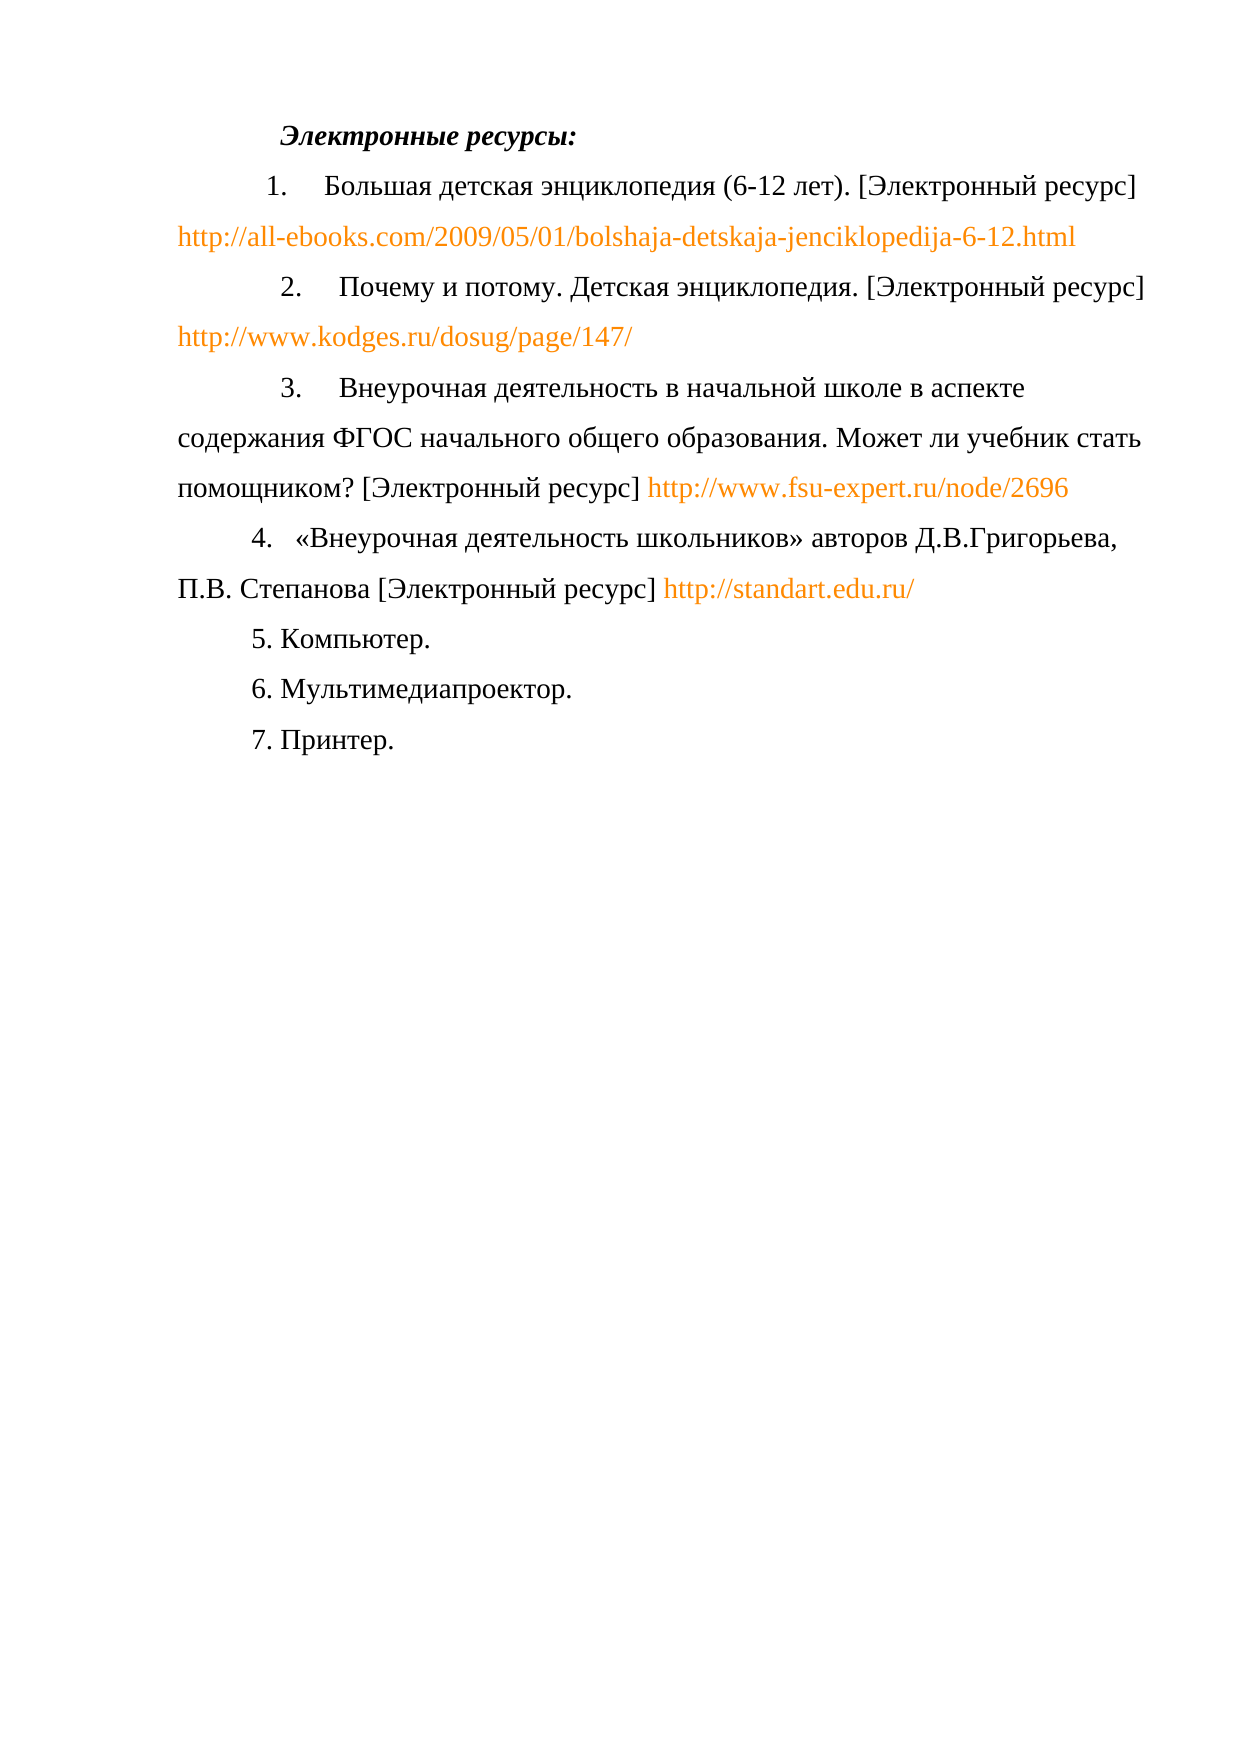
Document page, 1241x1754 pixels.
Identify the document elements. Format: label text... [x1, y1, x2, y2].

text 1. Большая детская энциклопедия (6-12 лет). [Электронный ресурс] http://all-ebooks.com/2009/05/01/bolshaja-detskaja-jenciklopedija-6-12.html [177, 168, 1152, 252]
text 3. Внеурочная деятельность в начальной школе в аспекте содержания ФГОС начального общего образования. Может ли учебник стать помощником? [Электронный ресурс] http://www.fsu-expert.ru/node/2696 [177, 370, 1152, 504]
text Электронные ресурсы: [177, 118, 1152, 152]
text 5. Компьютер. [177, 621, 1152, 655]
text 4. «Внеурочная деятельность школьников» авторов Д.В.Григорьева, П.В. Степанова [Электронный ресурс] http://standart.edu.ru/ [177, 521, 1152, 604]
text 7. Принтер. [177, 722, 1152, 755]
text 2. Почему и потому. Детская энциклопедия. [Электронный ресурс] http://www.kodges.ru/dosug/page/147/ [177, 269, 1152, 353]
text 6. Мультимедиапроектор. [177, 672, 1152, 705]
